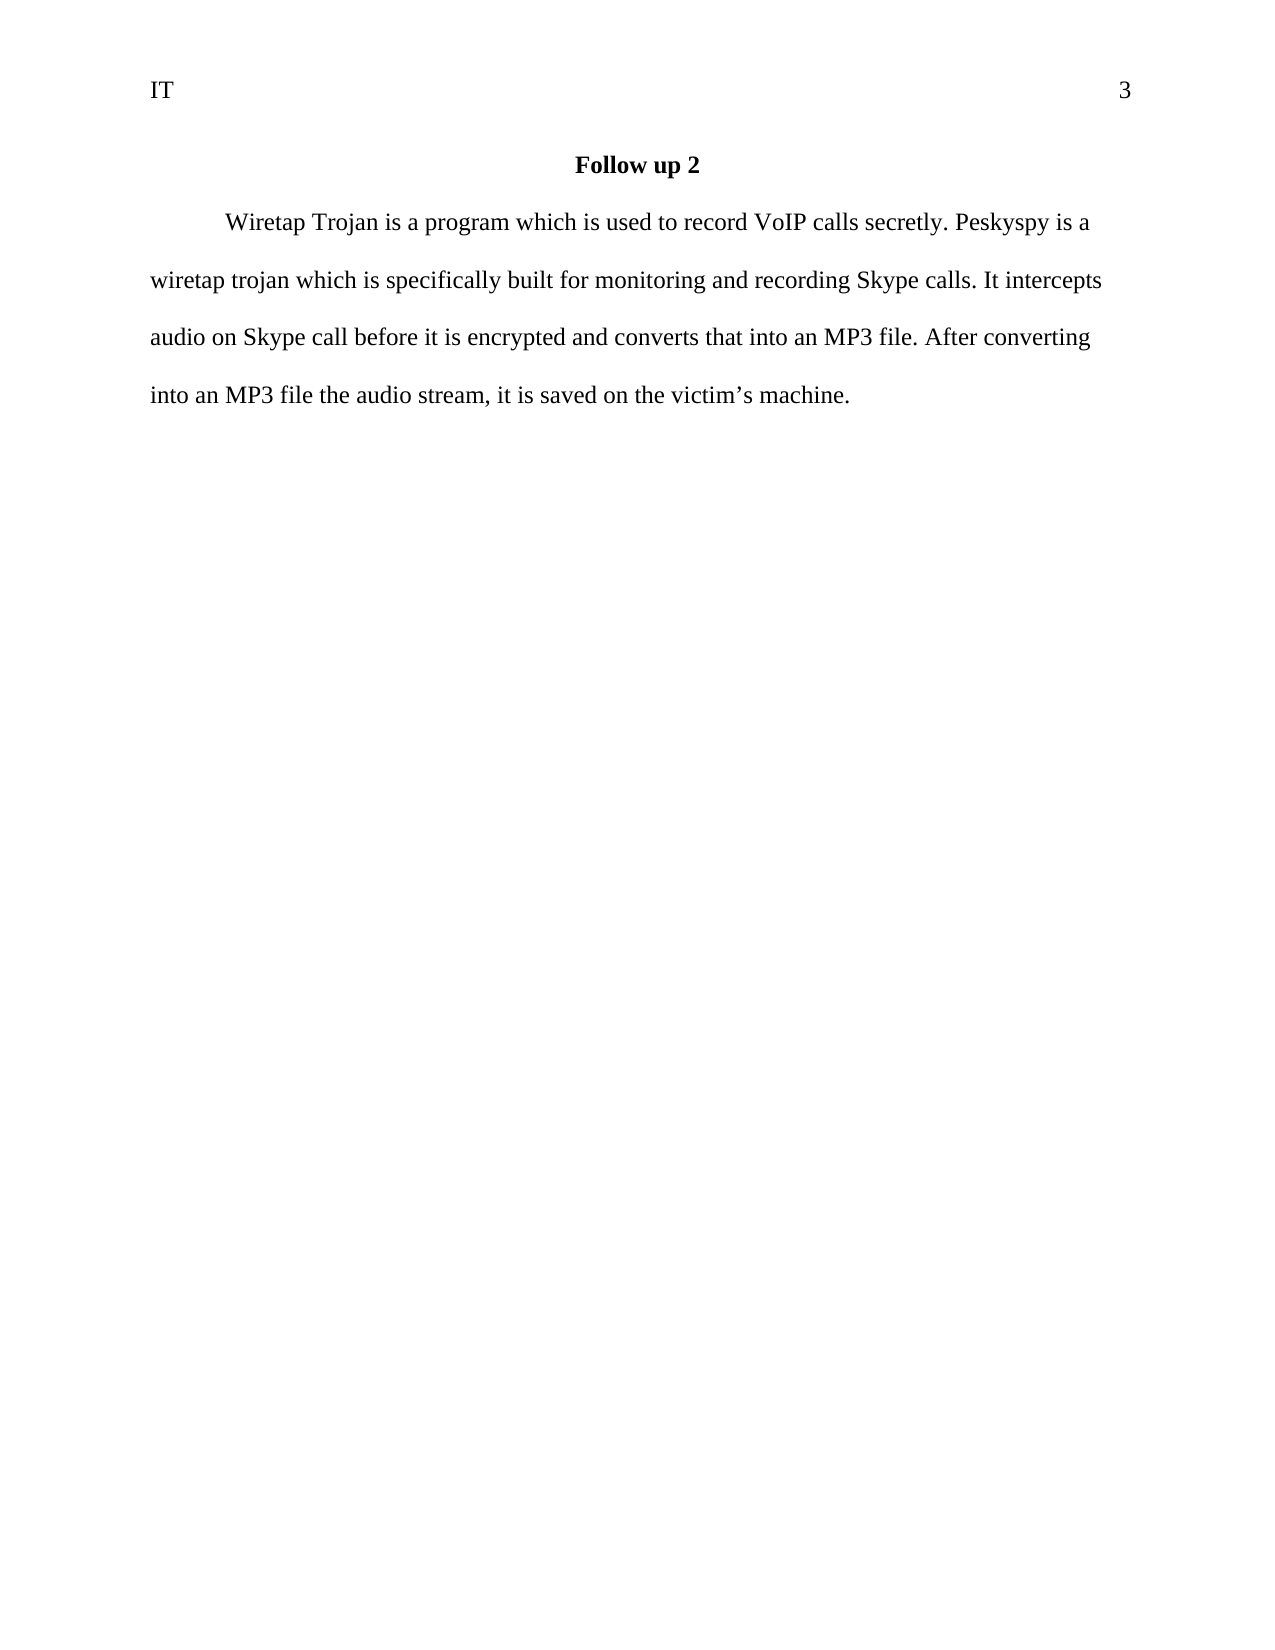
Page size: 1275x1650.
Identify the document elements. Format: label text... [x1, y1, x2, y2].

text Follow up 2 [150, 150, 1125, 179]
text Wiretap Trojan is a program which is used to record VoIP calls secretly. Peskyspy is a wiretap trojan which is specifically built for monitoring and recording Skype calls. It intercepts audio on Skype call before it is encrypted and converts that into an MP3 file. After converting into an MP3 file the audio stream, it is saved on the victim’s machine. [150, 207, 1125, 409]
